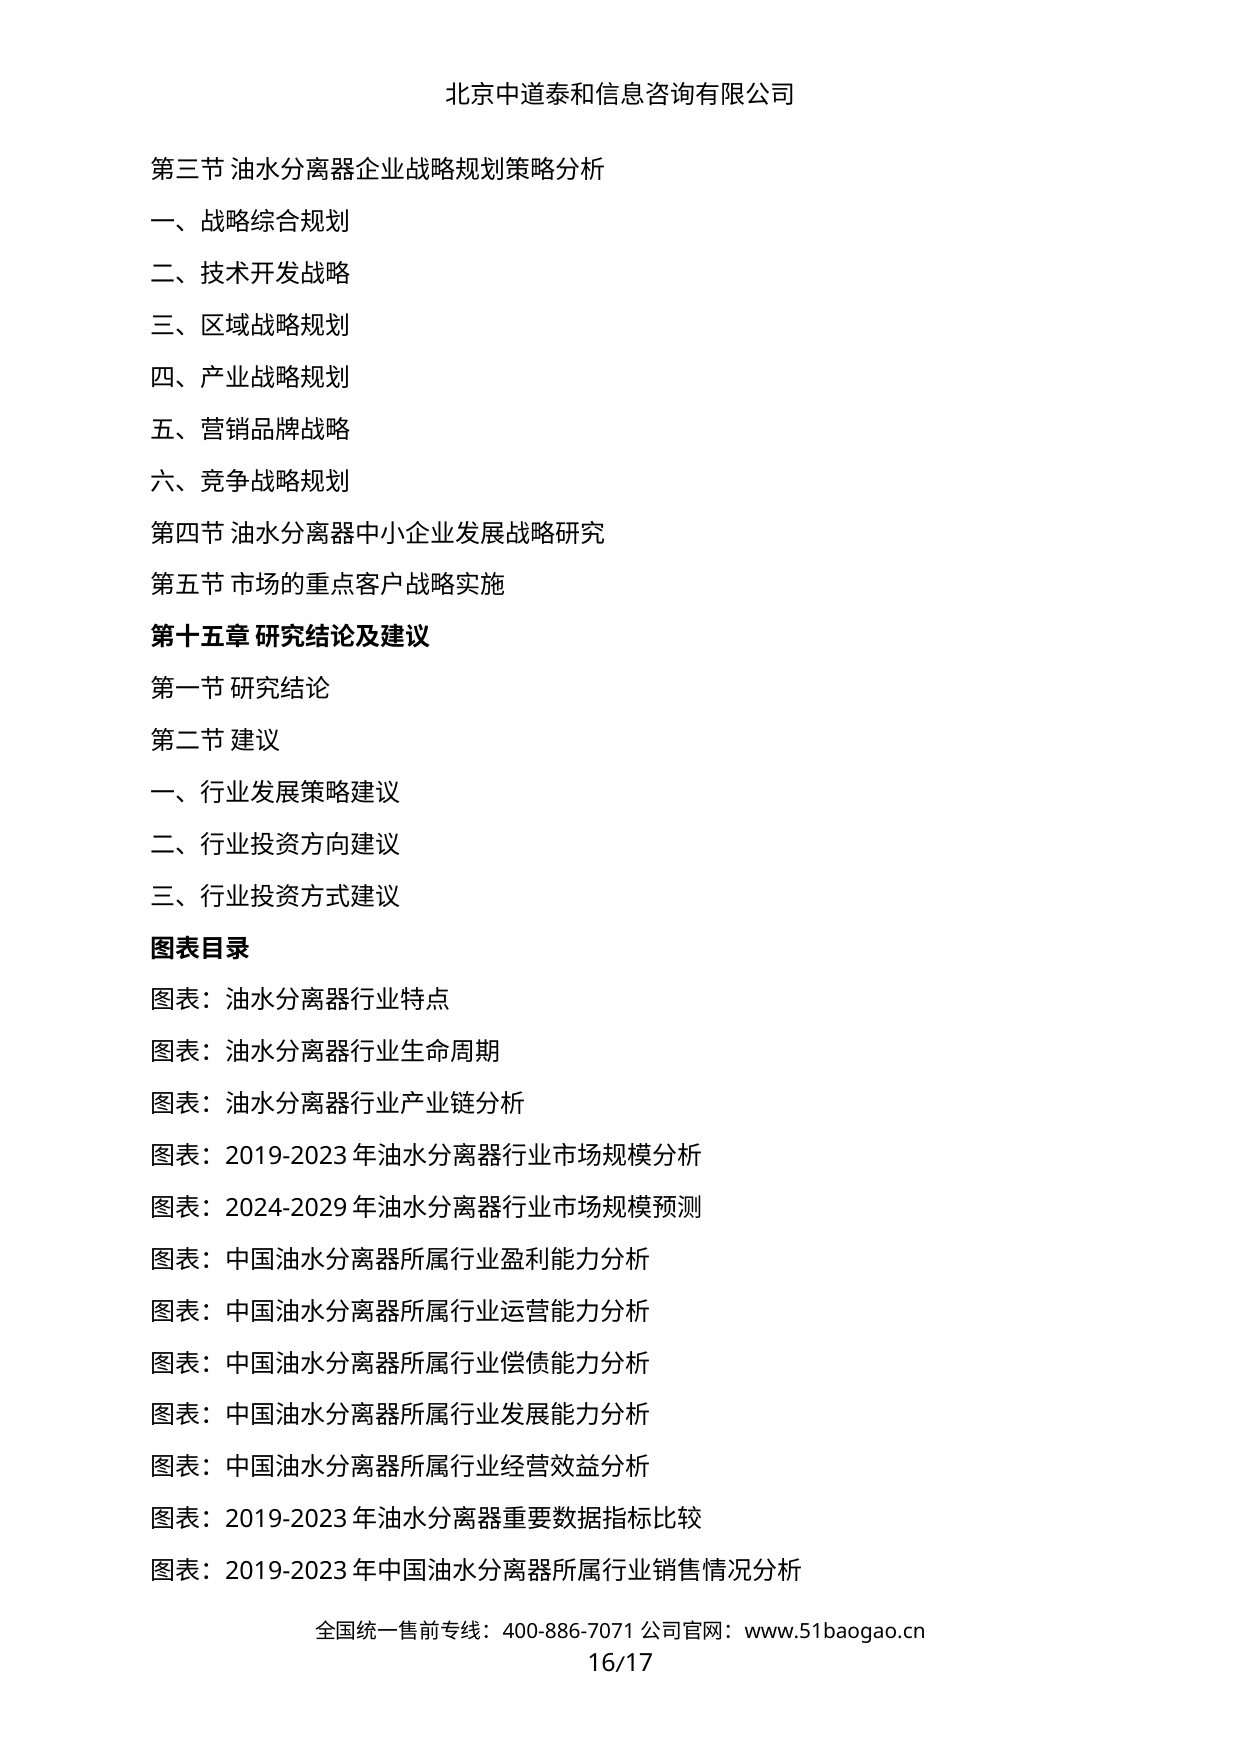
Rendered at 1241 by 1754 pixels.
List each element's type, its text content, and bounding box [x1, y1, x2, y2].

text 图表：油水分离器行业产业链分析 [150, 1084, 1090, 1120]
text 图表：油水分离器行业特点 [150, 980, 1090, 1016]
text 图表：2024-2029年油水分离器行业市场规模预测 [150, 1187, 1090, 1224]
text 二、行业投资方向建议 [150, 824, 1090, 861]
text 第四节 油水分离器中小企业发展战略研究 [150, 513, 1090, 549]
text 三、行业投资方式建议 [150, 876, 1090, 912]
text 第三节 油水分离器企业战略规划策略分析 [150, 150, 1090, 186]
text 五、营销品牌战略 [150, 409, 1090, 446]
text 图表：2019-2023年中国油水分离器所属行业销售情况分析 [150, 1551, 1090, 1587]
text 图表：中国油水分离器所属行业偿债能力分析 [150, 1343, 1090, 1379]
text 第五节 市场的重点客户战略实施 [150, 565, 1090, 601]
text 第二节 建议 [150, 721, 1090, 757]
text 图表：中国油水分离器所属行业运营能力分析 [150, 1291, 1090, 1327]
text 第一节 研究结论 [150, 669, 1090, 705]
text 图表：中国油水分离器所属行业发展能力分析 [150, 1395, 1090, 1431]
text 第十五章 研究结论及建议 [150, 617, 1090, 653]
text 图表：2019-2023年油水分离器重要数据指标比较 [150, 1499, 1090, 1535]
text 一、战略综合规划 [150, 202, 1090, 238]
text 六、竞争战略规划 [150, 461, 1090, 497]
text 图表：油水分离器行业生命周期 [150, 1032, 1090, 1068]
text 图表：中国油水分离器所属行业经营效益分析 [150, 1447, 1090, 1483]
text 四、产业战略规划 [150, 357, 1090, 394]
text 图表：中国油水分离器所属行业盈利能力分析 [150, 1239, 1090, 1276]
text 图表目录 [150, 928, 1090, 964]
text 二、技术开发战略 [150, 254, 1090, 290]
text 一、行业发展策略建议 [150, 772, 1090, 809]
text 图表：2019-2023年油水分离器行业市场规模分析 [150, 1136, 1090, 1172]
text 三、区域战略规划 [150, 306, 1090, 342]
